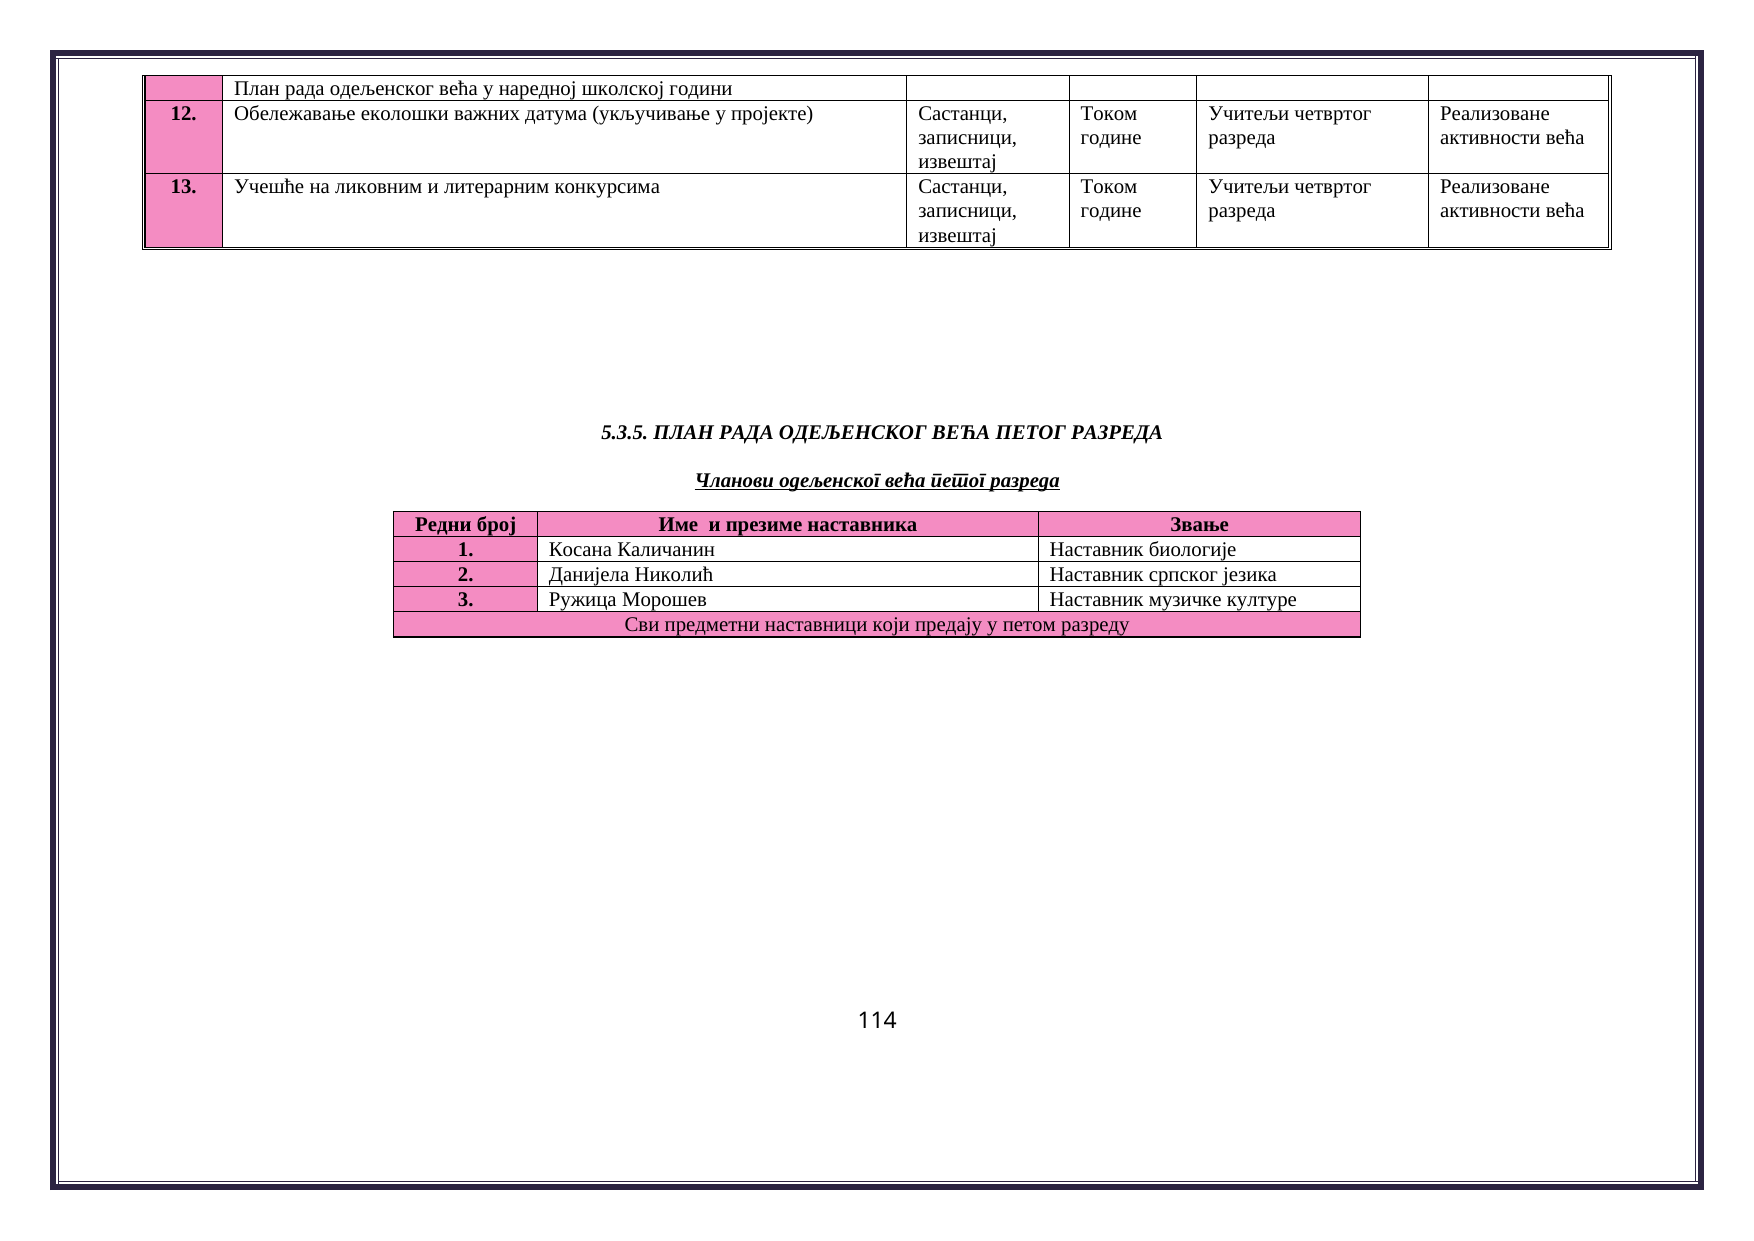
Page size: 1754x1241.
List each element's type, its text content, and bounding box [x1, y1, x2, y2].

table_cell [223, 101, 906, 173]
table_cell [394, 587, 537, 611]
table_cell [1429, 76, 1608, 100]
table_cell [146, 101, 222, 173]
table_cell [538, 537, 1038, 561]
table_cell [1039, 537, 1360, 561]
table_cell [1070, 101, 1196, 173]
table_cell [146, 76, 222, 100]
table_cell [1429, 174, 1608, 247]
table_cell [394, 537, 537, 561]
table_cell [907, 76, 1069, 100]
text Чланови одељенског већа петог разреда [75, 468, 1679, 492]
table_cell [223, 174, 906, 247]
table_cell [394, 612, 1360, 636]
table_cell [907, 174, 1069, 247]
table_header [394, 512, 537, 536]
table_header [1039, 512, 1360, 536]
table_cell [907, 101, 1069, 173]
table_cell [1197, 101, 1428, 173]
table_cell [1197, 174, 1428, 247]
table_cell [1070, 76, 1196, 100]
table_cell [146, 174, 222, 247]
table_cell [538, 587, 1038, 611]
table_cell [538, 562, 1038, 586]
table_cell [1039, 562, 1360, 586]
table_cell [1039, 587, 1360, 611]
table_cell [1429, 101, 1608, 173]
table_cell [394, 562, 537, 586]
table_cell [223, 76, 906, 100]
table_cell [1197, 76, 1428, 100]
text 5.3.5. ПЛАН РАДА ОДЕЉЕНСКОГ ВЕЋА ПЕТОГ РАЗРЕДА [75, 420, 1679, 444]
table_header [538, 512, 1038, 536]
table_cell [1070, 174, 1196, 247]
